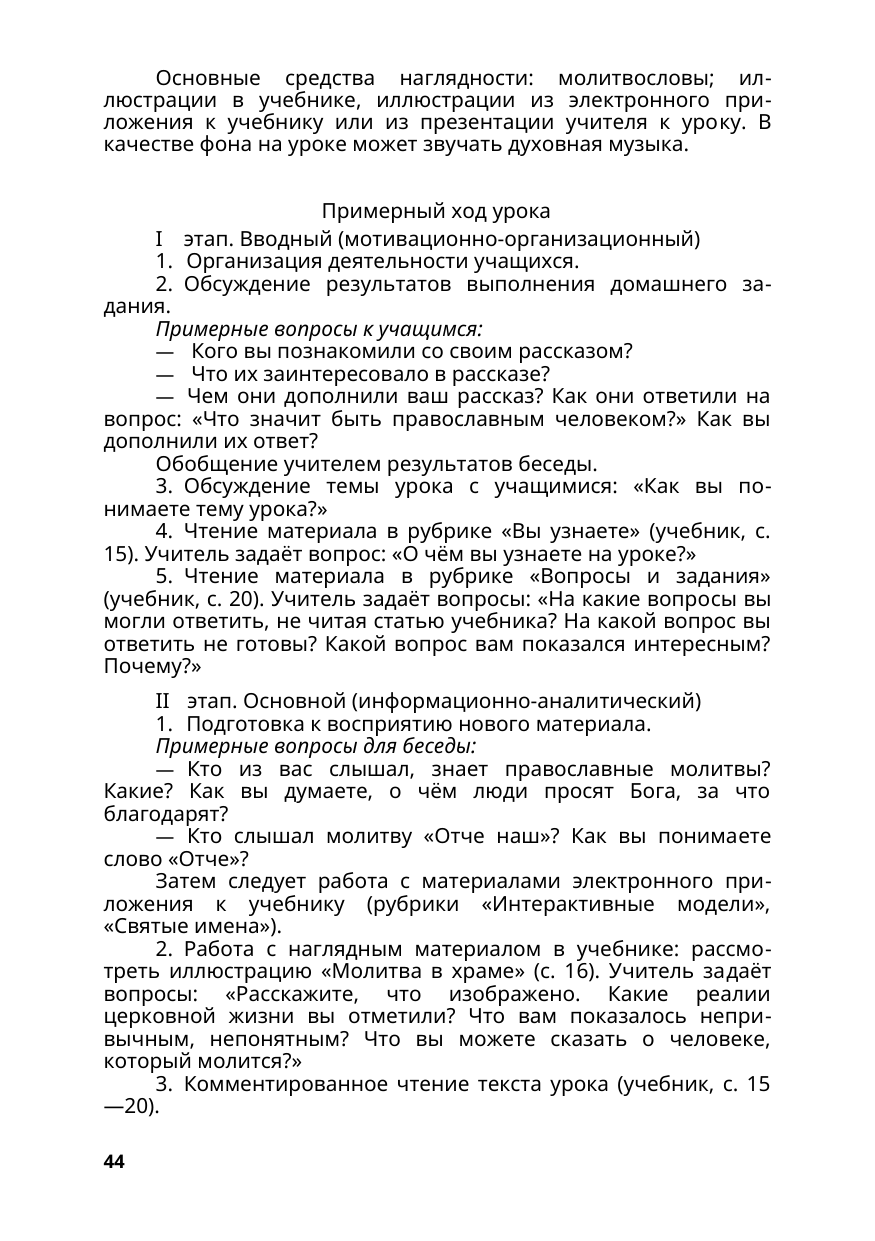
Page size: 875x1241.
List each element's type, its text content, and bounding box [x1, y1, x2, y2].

list этап. Основной (информационно-аналитический) [103, 691, 771, 713]
list Организация деятельности учащихся. [103, 251, 771, 273]
text Примерный ход урока [103, 202, 769, 223]
list Кто из вас слышал, знает православные молитвы? Какие? Как вы думаете, о чём люди просят Бога, за что благодарят? [103, 758, 771, 826]
text Основные средства наглядности: молитвословы; иллюстрации в учебнике, иллюстрации из электронного приложения к учебнику или из презентации учителя к уроку. В качестве фона на уроке может звучать духовная музыка. [103, 68, 771, 156]
list Подготовка к восприятию нового материала. [103, 713, 771, 736]
list этап. Вводный (мотивационно-организационный) [103, 228, 771, 251]
text Обобщение учителем результатов беседы. [103, 453, 771, 476]
text Примерные вопросы для беседы: [103, 736, 771, 758]
list Комментированное чтение текста урока (учебник, с. 15—20). [103, 1073, 771, 1118]
text 44 [103, 1153, 771, 1172]
list Что их заинтересовало в рассказе? [103, 363, 771, 386]
list Работа с наглядным материалом в учебнике: рассмотреть иллюстрацию «Молитва в храме» (с. 16). Учитель задаёт вопросы: «Расскажите, что изображено. Какие реалии церковной жизни вы отметили? Что вам показалось непривычным, непонятным? Что вы можете сказать о человеке, который молится?» [103, 938, 771, 1073]
text Затем следует работа с материалами электронного приложения к учебнику (рубрики «Интерактивные модели», «Святые имена»). [103, 871, 771, 938]
list Чтение материала в рубрике «Вопросы и задания» (учебник, с. 20). Учитель задаёт вопросы: «На какие вопросы вы могли ответить, не читая статью учебника? На какой вопрос вы ответить не готовы? Какой вопрос вам показался интересным? Почему?» [103, 566, 771, 678]
list Чем они дополнили ваш рассказ? Как они ответили на вопрос: «Что значит быть православным человеком?» Как вы дополнили их ответ? [103, 386, 771, 453]
list Кого вы познакомили со своим рассказом? [103, 341, 771, 363]
text Примерные вопросы к учащимся: [103, 318, 771, 341]
list Обсуждение темы урока с учащимися: «Как вы понимаете тему урока?» [103, 476, 771, 521]
list Обсуждение результатов выполнения домашнего задания. [103, 273, 771, 318]
list Чтение материала в рубрике «Вы узнаете» (учебник, с. 15). Учитель задаёт вопрос: «О чём вы узнаете на уроке?» [103, 521, 771, 566]
list Кто слышал молитву «Отче наш»? Как вы понимаете слово «Отче»? [103, 826, 771, 871]
